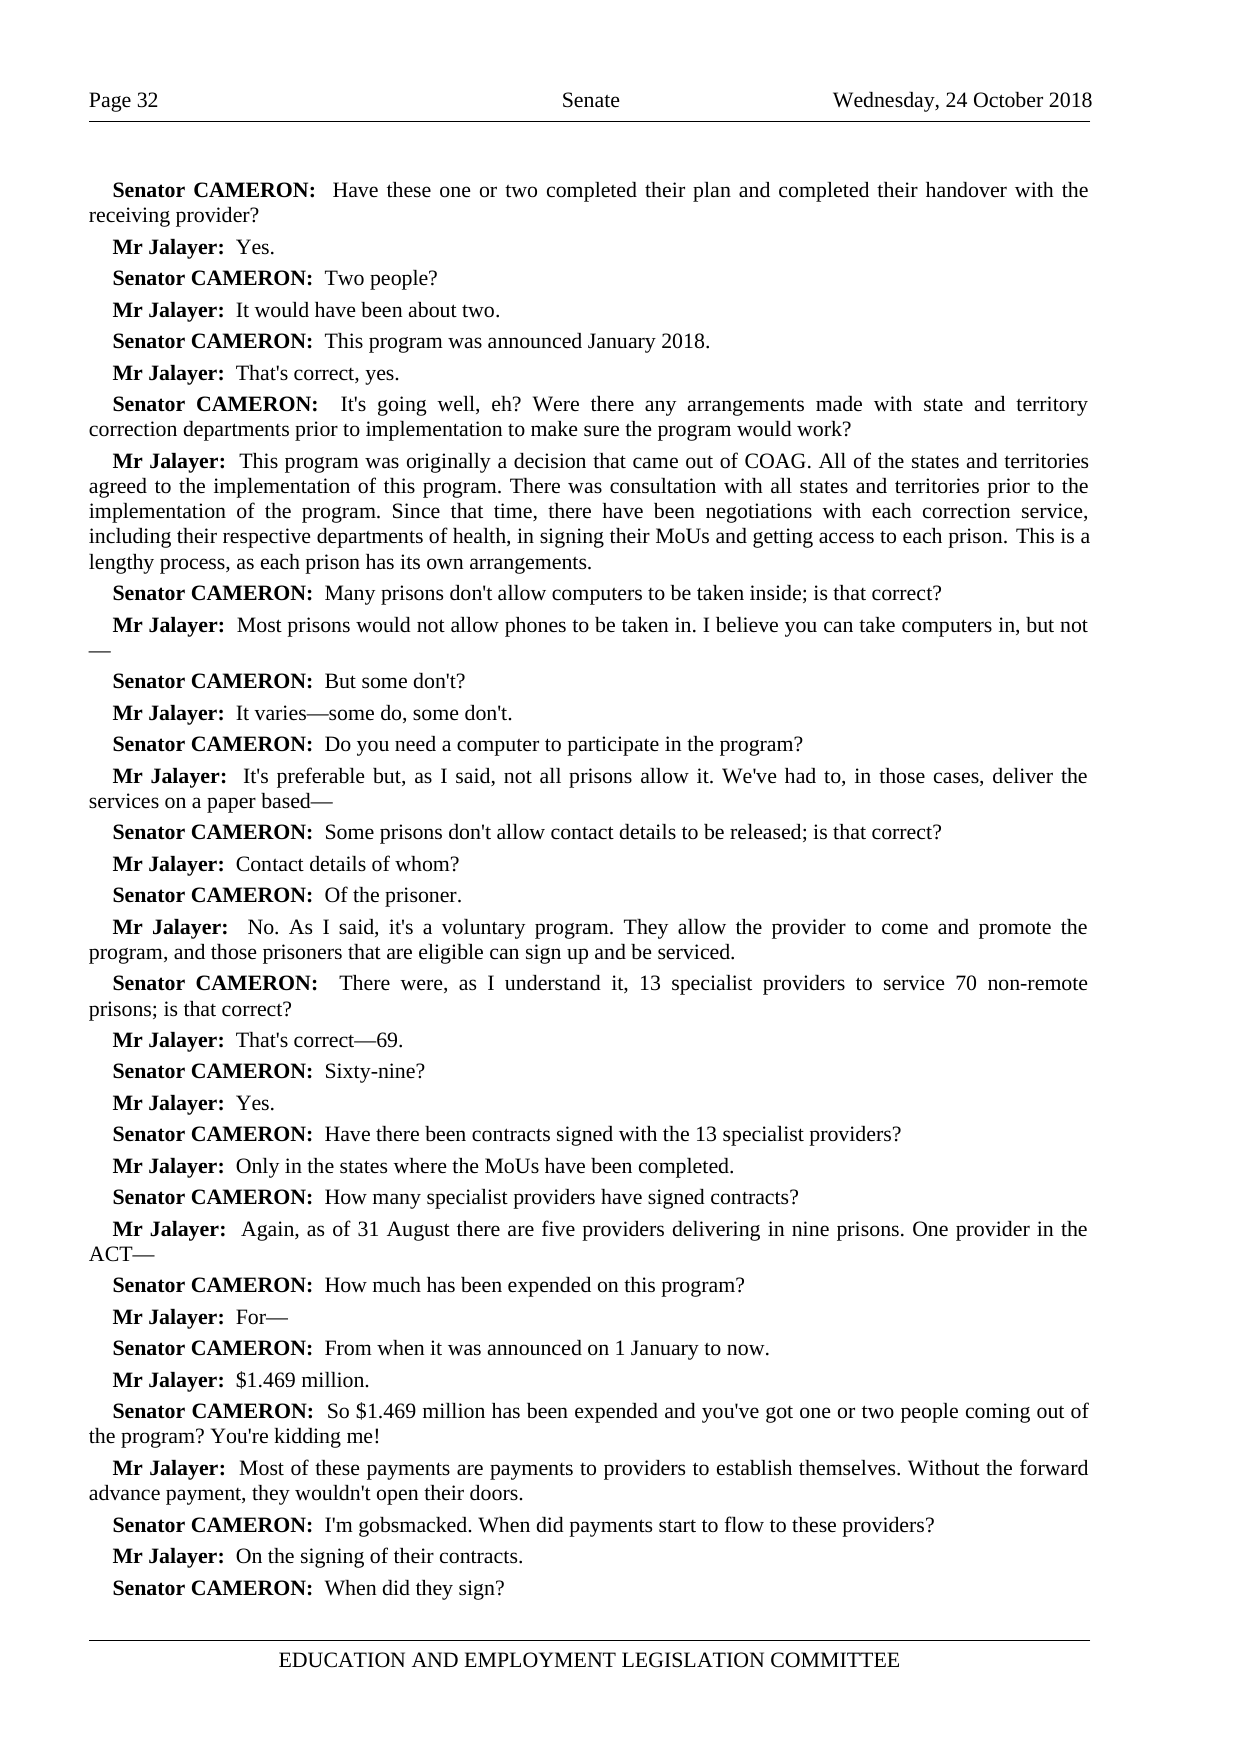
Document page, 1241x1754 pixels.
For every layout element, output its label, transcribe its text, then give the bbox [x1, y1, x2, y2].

text So $1.469 million has been expended and you've got one or two people coming out of the program? You're kidding me! [89, 1398, 1090, 1449]
text It would have been about two. [89, 297, 1090, 322]
text Yes. [89, 234, 1090, 259]
text For— [89, 1304, 1090, 1329]
text How many specialist providers have signed contracts? [89, 1184, 1090, 1209]
text Yes. [89, 1090, 1090, 1115]
text It's going well, eh? Were there any arrangements made with state and territory correction departments prior to implementation to make sure the program would work? [89, 391, 1090, 442]
text Many prisons don't allow computers to be taken inside; is that correct? [89, 580, 1090, 605]
text That's correct—69. [89, 1027, 1090, 1052]
text That's correct, yes. [89, 360, 1090, 385]
text Of the prisoner. [89, 882, 1090, 907]
text $1.469 million. [89, 1367, 1090, 1392]
text How much has been expended on this program? [89, 1272, 1090, 1298]
text Contact details of whom? [89, 851, 1090, 876]
text Most of these payments are payments to providers to establish themselves. Without the forward advance payment, they wouldn't open their doors. [89, 1455, 1090, 1505]
text When did they sign? [89, 1574, 1090, 1600]
text Some prisons don't allow contact details to be released; is that correct? [89, 819, 1090, 844]
text Most prisons would not allow phones to be taken in. I believe you can take computers in, but not— [89, 612, 1090, 662]
text Again, as of 31 August there are five providers delivering in nine prisons. One provider in the ACT— [89, 1216, 1090, 1266]
text Have these one or two completed their plan and completed their handover with the receiving provider? [89, 177, 1090, 228]
text Sixty-nine? [89, 1058, 1090, 1084]
text No. As I said, it's a voluntary program. They allow the provider to come and promote the program, and those prisoners that are eligible can sign up and be serviced. [89, 914, 1090, 964]
text But some don't? [89, 668, 1090, 693]
text Only in the states where the MoUs have been completed. [89, 1153, 1090, 1178]
text On the signing of their contracts. [89, 1543, 1090, 1568]
text Have there been contracts signed with the 13 specialist providers? [89, 1121, 1090, 1147]
text There were, as I understand it, 13 specialist providers to service 70 non-remote prisons; is that correct? [89, 970, 1090, 1021]
text I'm gobsmacked. When did payments start to flow to these providers? [89, 1512, 1090, 1537]
text It's preferable but, as I said, not all prisons allow it. We've had to, in those cases, deliver the services on a paper based— [89, 763, 1090, 813]
text From when it was announced on 1 January to now. [89, 1335, 1090, 1361]
text It varies—some do, some don't. [89, 700, 1090, 725]
text This program was announced January 2018. [89, 328, 1090, 353]
text Do you need a computer to participate in the program? [89, 731, 1090, 756]
text This program was originally a decision that came out of COAG. All of the states and territories agreed to the implementation of this program. There was consultation with all states and territories prior to the implementation of the program. Since that time, there have been negotiations with each correction service, including their respective departments of health, in signing their MoUs and getting access to each prison. This is a lengthy process, as each prison has its own arrangements. [89, 448, 1090, 574]
text Two people? [89, 265, 1090, 291]
